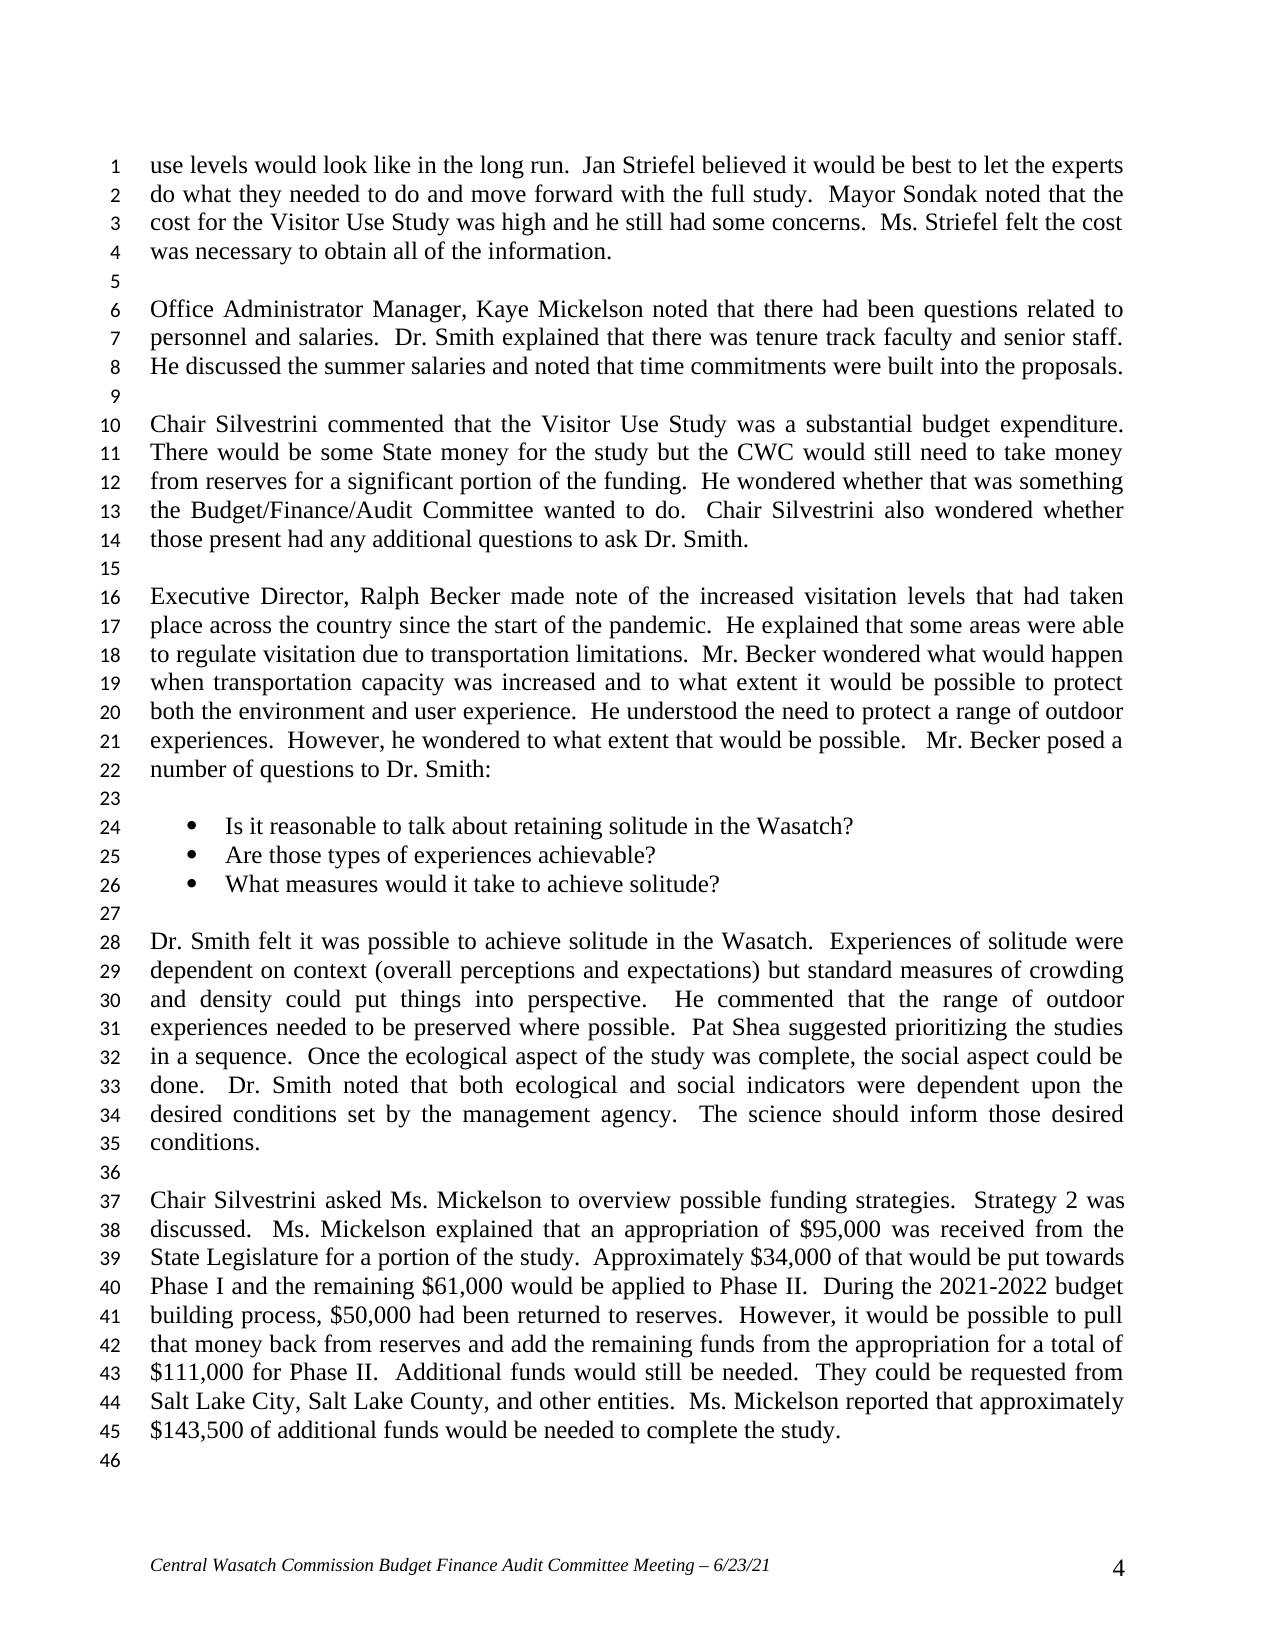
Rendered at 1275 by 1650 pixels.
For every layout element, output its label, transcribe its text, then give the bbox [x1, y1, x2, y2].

list Is it reasonable to talk about retaining solitude in the Wasatch? [187, 811, 1125, 840]
text Office Administrator Manager, Kaye Mickelson noted that there had been questions related to personnel and salaries. Dr. Smith explained that there was tenure track faculty and senior staff. He discussed the summer salaries and noted that time commitments were built into the proposals. [150, 294, 1125, 380]
text Chair Silvestrini asked Ms. Mickelson to overview possible funding strategies. Strategy 2 was discussed. Ms. Mickelson explained that an appropriation of $95,000 was received from the State Legislature for a portion of the study. Approximately $34,000 of that would be put towards Phase I and the remaining $61,000 would be applied to Phase II. During the 2021-2022 budget building process, $50,000 had been returned to reserves. However, it would be possible to pull that money back from reserves and add the remaining funds from the appropriation for a total of $111,000 for Phase II. Additional funds would still be needed. They could be requested from Salt Lake City, Salt Lake County, and other entities. Ms. Mickelson reported that approximately $143,500 of additional funds would be needed to complete the study. [150, 1185, 1125, 1444]
text Dr. Smith felt it was possible to achieve solitude in the Wasatch. Experiences of solitude were dependent on context (overall perceptions and expectations) but standard measures of crowding and density could put things into perspective. He commented that the range of outdoor experiences needed to be preserved where possible. Pat Shea suggested prioritizing the studies in a sequence. Once the ecological aspect of the study was complete, the social aspect could be done. Dr. Smith noted that both ecological and social indicators were dependent upon the desired conditions set by the management agency. The science should inform those desired conditions. [150, 926, 1125, 1156]
list Are those types of experiences achievable? [187, 840, 1125, 869]
text Executive Director, Ralph Becker made note of the increased visitation levels that had taken place across the country since the start of the pandemic. He explained that some areas were able to regulate visitation due to transportation limitations. Mr. Becker wondered what would happen when transportation capacity was increased and to what extent it would be possible to protect both the environment and user experience. He understood the need to protect a range of outdoor experiences. However, he wondered to what extent that would be possible. Mr. Becker posed a number of questions to Dr. Smith: [150, 581, 1125, 782]
text Chair Silvestrini commented that the Visitor Use Study was a substantial budget expenditure. There would be some State money for the study but the CWC would still need to take money from reserves for a significant portion of the funding. He wondered whether that was something the Budget/Finance/Audit Committee wanted to do. Chair Silvestrini also wondered whether those present had any additional questions to ask Dr. Smith. [150, 409, 1125, 552]
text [150, 150, 1125, 265]
list What measures would it take to achieve solitude? [187, 869, 1125, 897]
